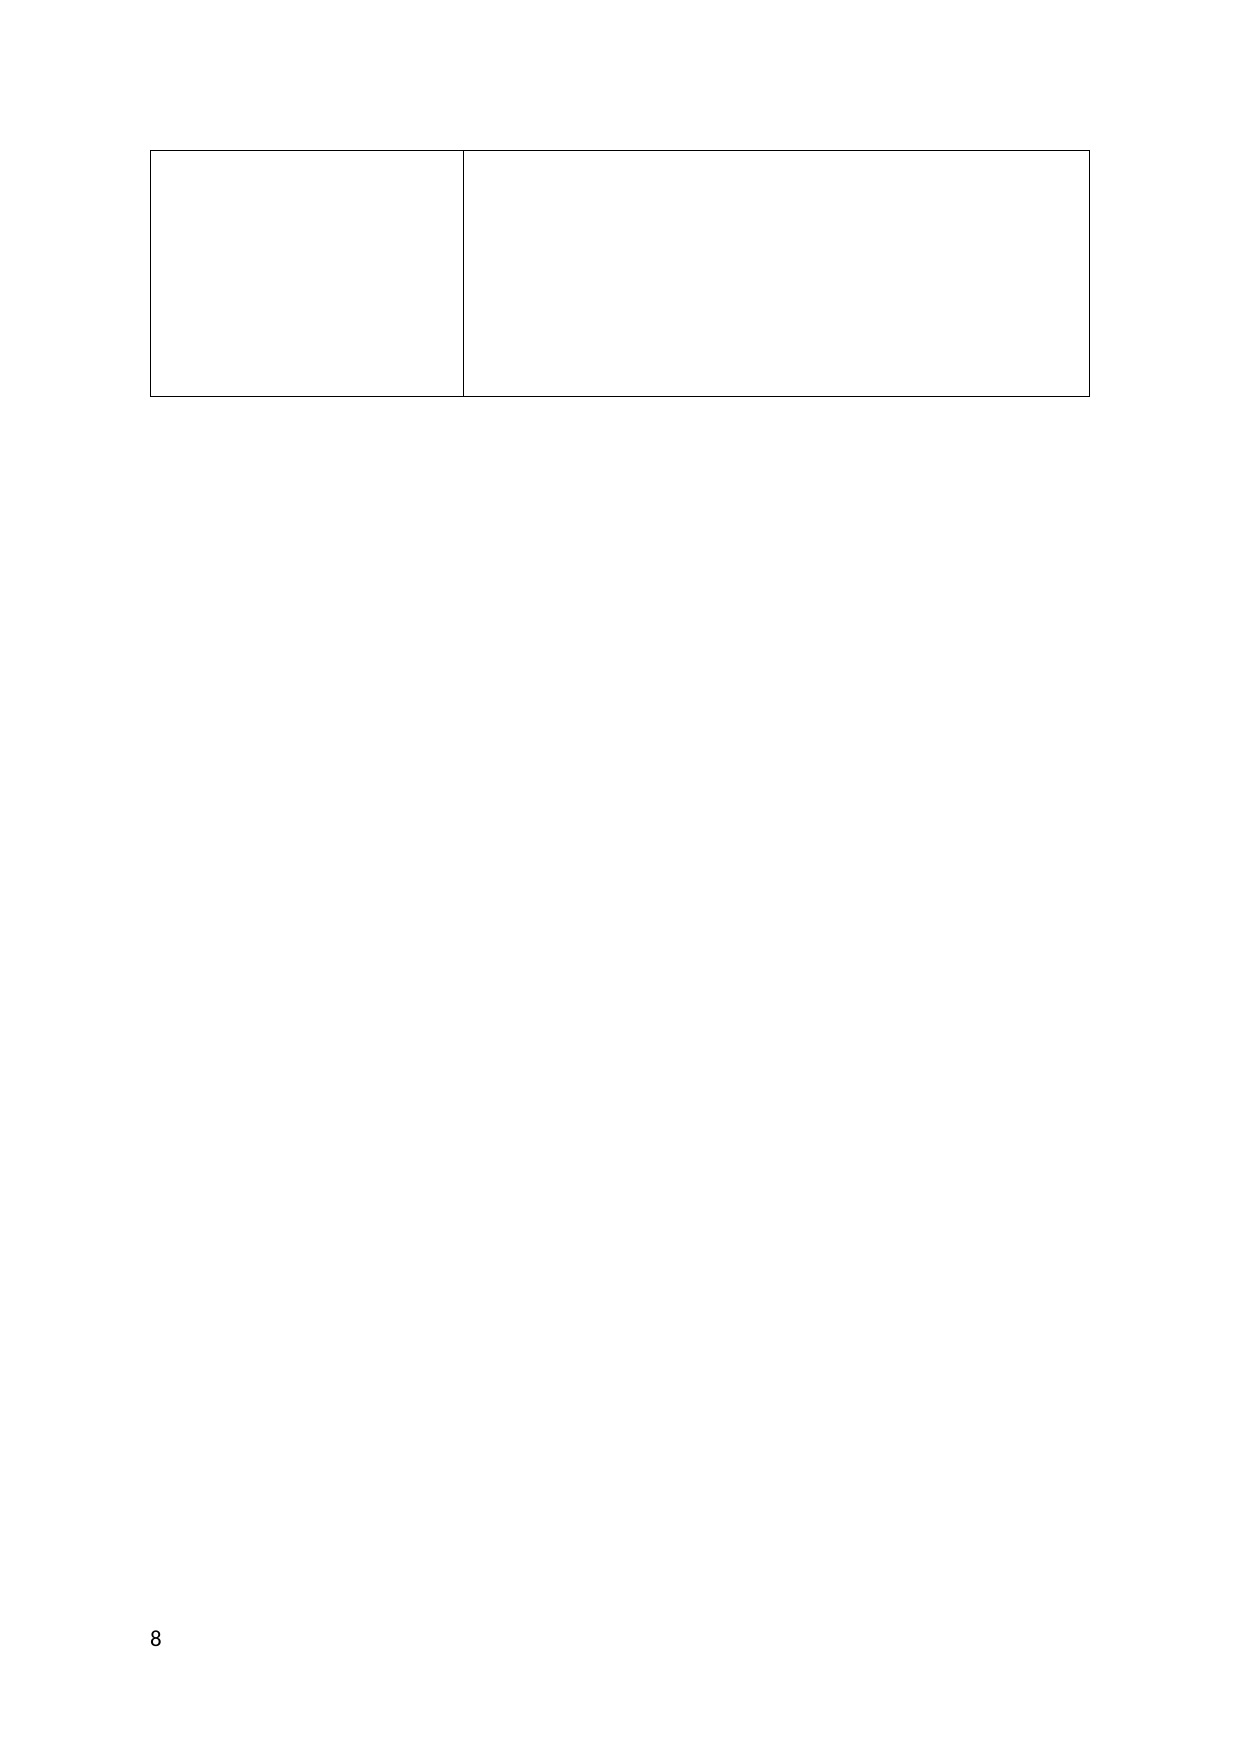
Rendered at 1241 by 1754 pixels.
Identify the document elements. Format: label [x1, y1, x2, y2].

table_cell [151, 151, 463, 396]
table_cell [464, 151, 1089, 396]
